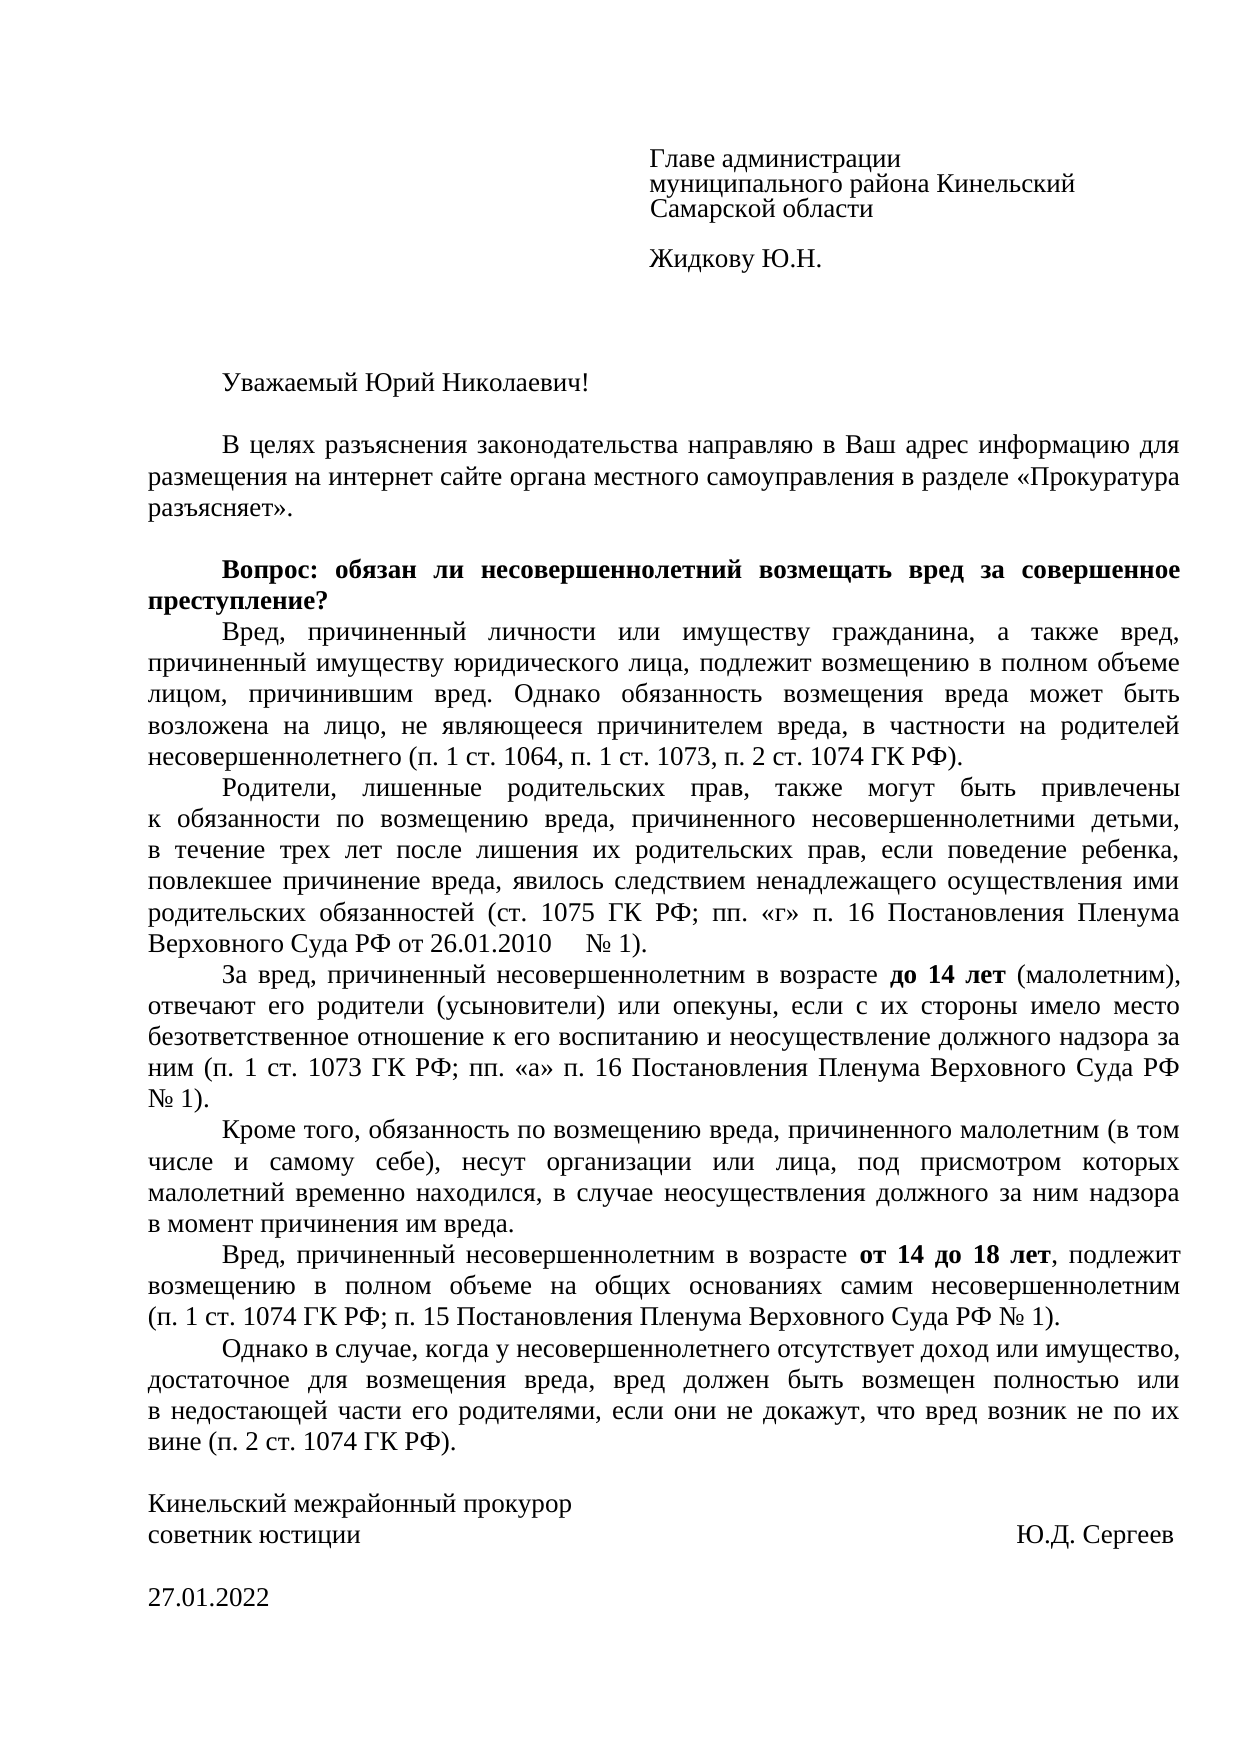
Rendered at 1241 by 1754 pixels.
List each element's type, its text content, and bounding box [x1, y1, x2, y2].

text Уважаемый Юрий Николаевич! [148, 366, 1181, 397]
text Родители, лишенные родительских прав, также могут быть привлечены к обязанности по возмещению вреда, причиненного несовершеннолетними детьми, в течение трех лет после лишения их родительских прав, если поведение ребенка, повлекшее причинение вреда, явилось следствием ненадлежащего осуществления ими родительских обязанностей (ст. 1075 ГК РФ; пп. «г» п. 16 Постановления Пленума Верховного Суда РФ от 26.01.2010 № 1). [148, 771, 1181, 958]
text За вред, причиненный несовершеннолетним в возрасте до 14 лет (малолетним), отвечают его родители (усыновители) или опекуны, если с их стороны имело место безответственное отношение к его воспитанию и неосуществление должного надзора за ним (п. 1 ст. 1073 ГК РФ; пп. «а» п. 16 Постановления Пленума Верховного Суда РФ № 1). [148, 958, 1181, 1114]
text муниципального района Кинельский Самарской области [649, 173, 1181, 223]
text Кроме того, обязанность по возмещению вреда, причиненного малолетним (в том числе и самому себе), несут организации или лица, под присмотром которых малолетний временно находился, в случае неосуществления должного за ним надзора в момент причинения им вреда. [148, 1114, 1181, 1238]
text Однако в случае, когда у несовершеннолетнего отсутствует доход или имущество, достаточное для возмещения вреда, вред должен быть возмещен полностью или в недостающей части его родителями, если они не докажут, что вред возник не по их вине (п. 2 ст. 1074 ГК РФ). [148, 1332, 1181, 1456]
text Вред, причиненный личности или имуществу гражданина, а также вред, причиненный имуществу юридического лица, подлежит возмещению в полном объеме лицом, причинившим вред. Однако обязанность возмещения вреда может быть возложена на лицо, не являющееся причинителем вреда, в частности на родителей несовершеннолетнего (п. 1 ст. 1064, п. 1 ст. 1073, п. 2 ст. 1074 ГК РФ). [148, 615, 1181, 771]
text В целях разъяснения законодательства направляю в Ваш адрес информацию для размещения на интернет сайте органа местного самоуправления в разделе «Прокуратура разъясняет». [148, 428, 1181, 522]
text советник юстиции Ю.Д. Сергеев [148, 1518, 1181, 1550]
text Жидкову Ю.Н. [649, 248, 1181, 273]
text Главе администрации [649, 148, 1181, 173]
text Вопрос: обязан ли несовершеннолетний возмещать вред за совершенное преступление? [148, 553, 1181, 615]
text 27.01.2022 [148, 1581, 1181, 1612]
text Кинельский межрайонный прокурор [148, 1487, 1181, 1518]
text Вред, причиненный несовершеннолетним в возрасте от 14 до 18 лет, подлежит возмещению в полном объеме на общих основаниях самим несовершеннолетним (п. 1 ст. 1074 ГК РФ; п. 15 Постановления Пленума Верховного Суда РФ № 1). [148, 1238, 1181, 1332]
